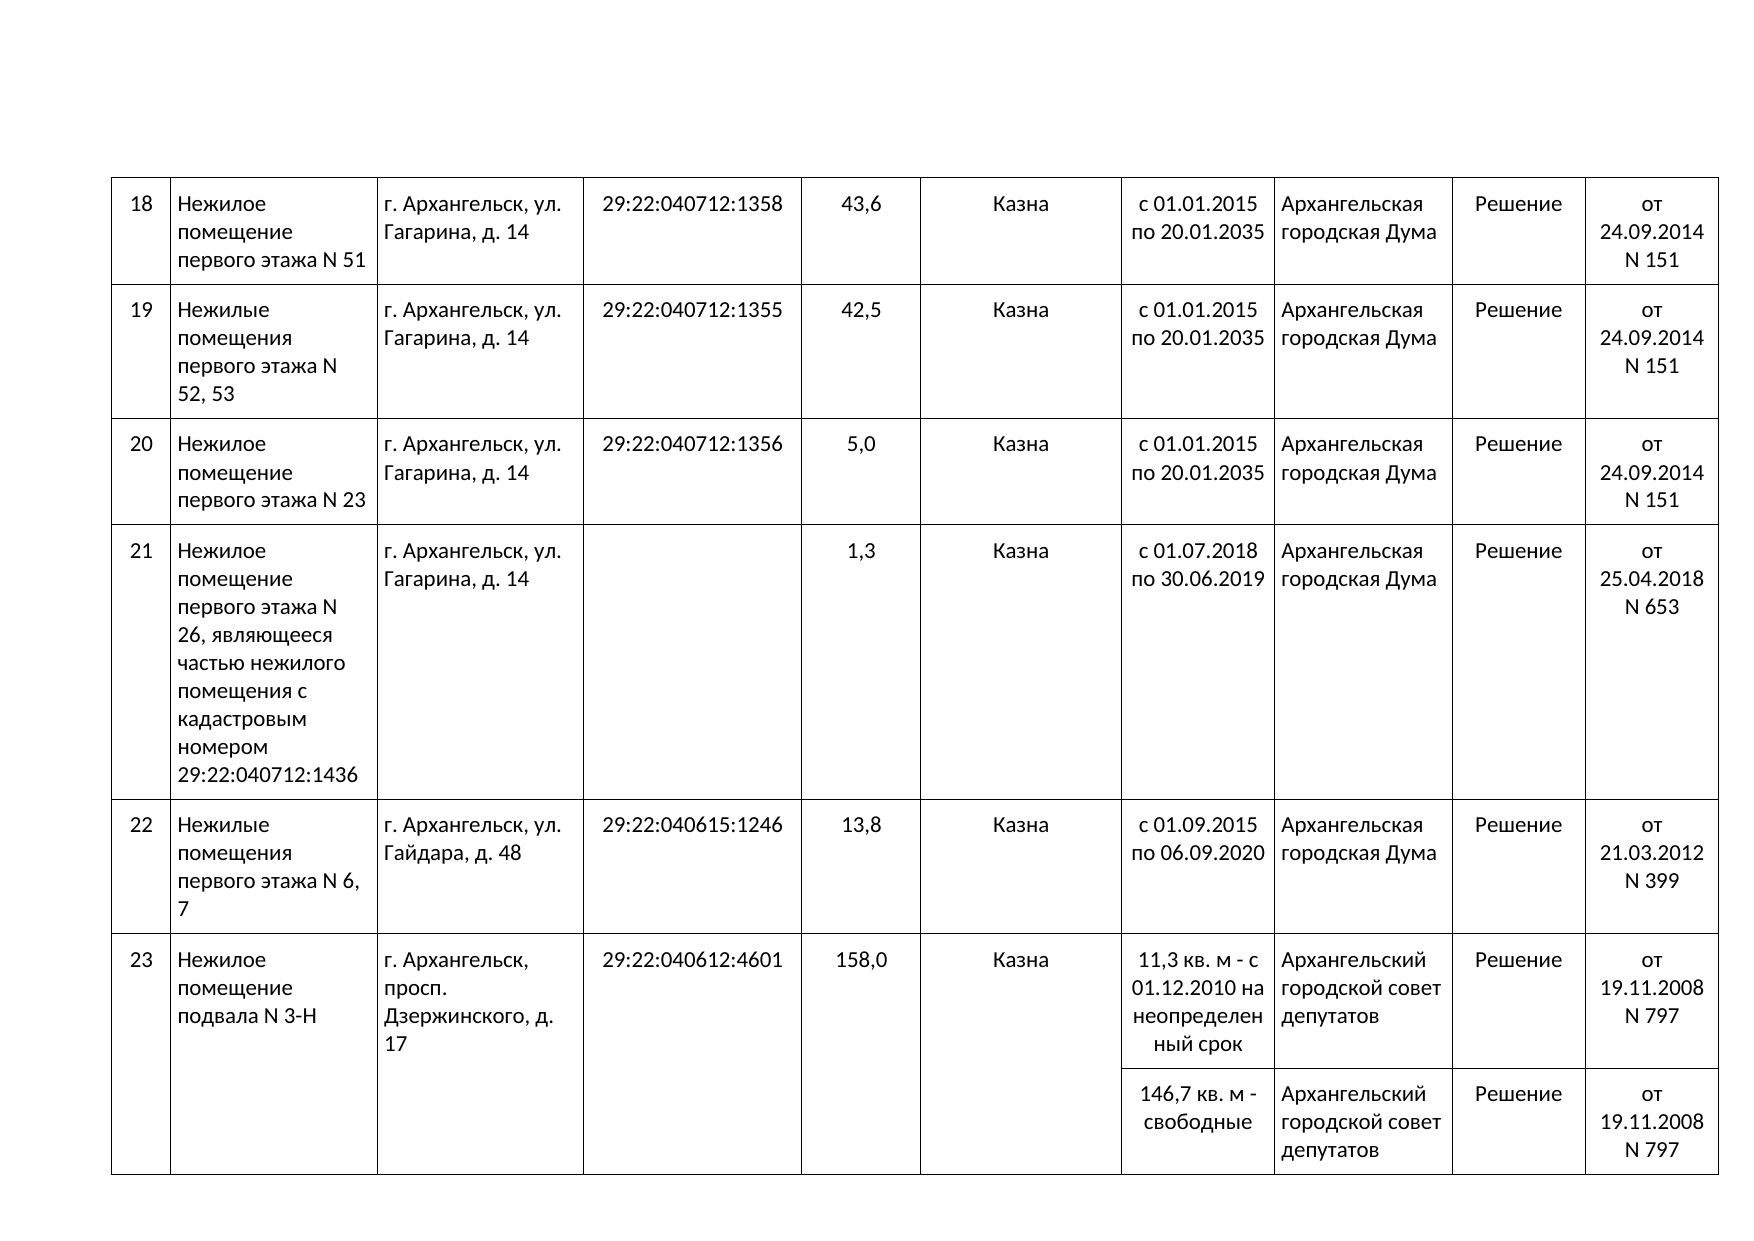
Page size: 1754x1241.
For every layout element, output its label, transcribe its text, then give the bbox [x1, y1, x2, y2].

table_cell 21 [112, 525, 170, 799]
table_cell с 01.01.2015 по 20.01.2035 [1122, 419, 1274, 524]
table_cell Архангельский городской совет депутатов [1275, 1069, 1452, 1174]
table_cell 29:22:040712:1358 [584, 178, 801, 283]
table_cell Решение [1453, 1069, 1585, 1174]
table_cell Архангельская городская Дума [1275, 419, 1452, 524]
table_cell 23 [112, 934, 170, 1174]
table_cell Решение [1453, 934, 1585, 1067]
table_cell Нежилые помещения первого этажа N 6, 7 [171, 800, 377, 933]
table_cell с 01.07.2018 по 30.06.2019 [1122, 525, 1274, 799]
table_cell Решение [1453, 419, 1585, 524]
table_cell от 24.09.2014 N 151 [1586, 285, 1718, 418]
table_cell Архангельская городская Дума [1275, 800, 1452, 933]
table_cell 29:22:040612:4601 [584, 934, 801, 1174]
table_cell Казна [921, 800, 1121, 933]
table_cell от 25.04.2018 N 653 [1586, 525, 1718, 799]
table_cell Казна [921, 525, 1121, 799]
table_cell от 19.11.2008 N 797 [1586, 934, 1718, 1067]
table_cell г. Архангельск, ул. Гагарина, д. 14 [378, 285, 583, 418]
table_cell г. Архангельск, ул. Гайдара, д. 48 [378, 800, 583, 933]
table_cell Решение [1453, 800, 1585, 933]
table_cell 42,5 [802, 285, 920, 418]
table_cell от 21.03.2012 N 399 [1586, 800, 1718, 933]
table_cell от 19.11.2008 N 797 [1586, 1069, 1718, 1174]
table_cell 158,0 [802, 934, 920, 1174]
table_cell 29:22:040712:1355 [584, 285, 801, 418]
table_cell Архангельский городской совет депутатов [1275, 934, 1452, 1067]
table_cell Архангельская городская Дума [1275, 285, 1452, 418]
table_cell г. Архангельск, просп. Дзержинского, д. 17 [378, 934, 583, 1174]
table_cell 22 [112, 800, 170, 933]
table_cell г. Архангельск, ул. Гагарина, д. 14 [378, 419, 583, 524]
table_cell Казна [921, 419, 1121, 524]
table_cell 29:22:040712:1356 [584, 419, 801, 524]
table_cell Нежилое помещение первого этажа N 51 [171, 178, 377, 283]
table_cell Решение [1453, 178, 1585, 283]
table_cell с 01.01.2015 по 20.01.2035 [1122, 178, 1274, 283]
table_cell 43,6 [802, 178, 920, 283]
table_cell 146,7 кв. м - свободные [1122, 1069, 1274, 1174]
table_cell Нежилое помещение первого этажа N 26, являющееся частью нежилого помещения с кадастровым номером 29:22:040712:1436 [171, 525, 377, 799]
table_cell Решение [1453, 525, 1585, 799]
table_cell 19 [112, 285, 170, 418]
table_cell Архангельская городская Дума [1275, 525, 1452, 799]
table_cell с 01.09.2015 по 06.09.2020 [1122, 800, 1274, 933]
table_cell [1275, 178, 1452, 283]
table_cell 5,0 [802, 419, 920, 524]
table_cell от 24.09.2014 N 151 [1586, 419, 1718, 524]
table_cell Казна [921, 178, 1121, 283]
table_cell Решение [1453, 285, 1585, 418]
table_cell Нежилые помещения первого этажа N 52, 53 [171, 285, 377, 418]
table_cell Казна [921, 285, 1121, 418]
table_cell от 24.09.2014 N 151 [1586, 178, 1718, 283]
table_cell с 01.01.2015 по 20.01.2035 [1122, 285, 1274, 418]
table_cell Нежилое помещение первого этажа N 23 [171, 419, 377, 524]
table_cell [584, 525, 801, 799]
table_cell 20 [112, 419, 170, 524]
table_cell 18 [112, 178, 170, 283]
table_cell Нежилое помещение подвала N 3-Н [171, 934, 377, 1174]
table_cell г. Архангельск, ул. Гагарина, д. 14 [378, 525, 583, 799]
table_cell 29:22:040615:1246 [584, 800, 801, 933]
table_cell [378, 178, 583, 283]
table_cell 13,8 [802, 800, 920, 933]
table_cell Казна [921, 934, 1121, 1174]
table_cell 1,3 [802, 525, 920, 799]
table_cell 11,3 кв. м - с 01.12.2010 на неопределенный срок [1122, 934, 1274, 1067]
